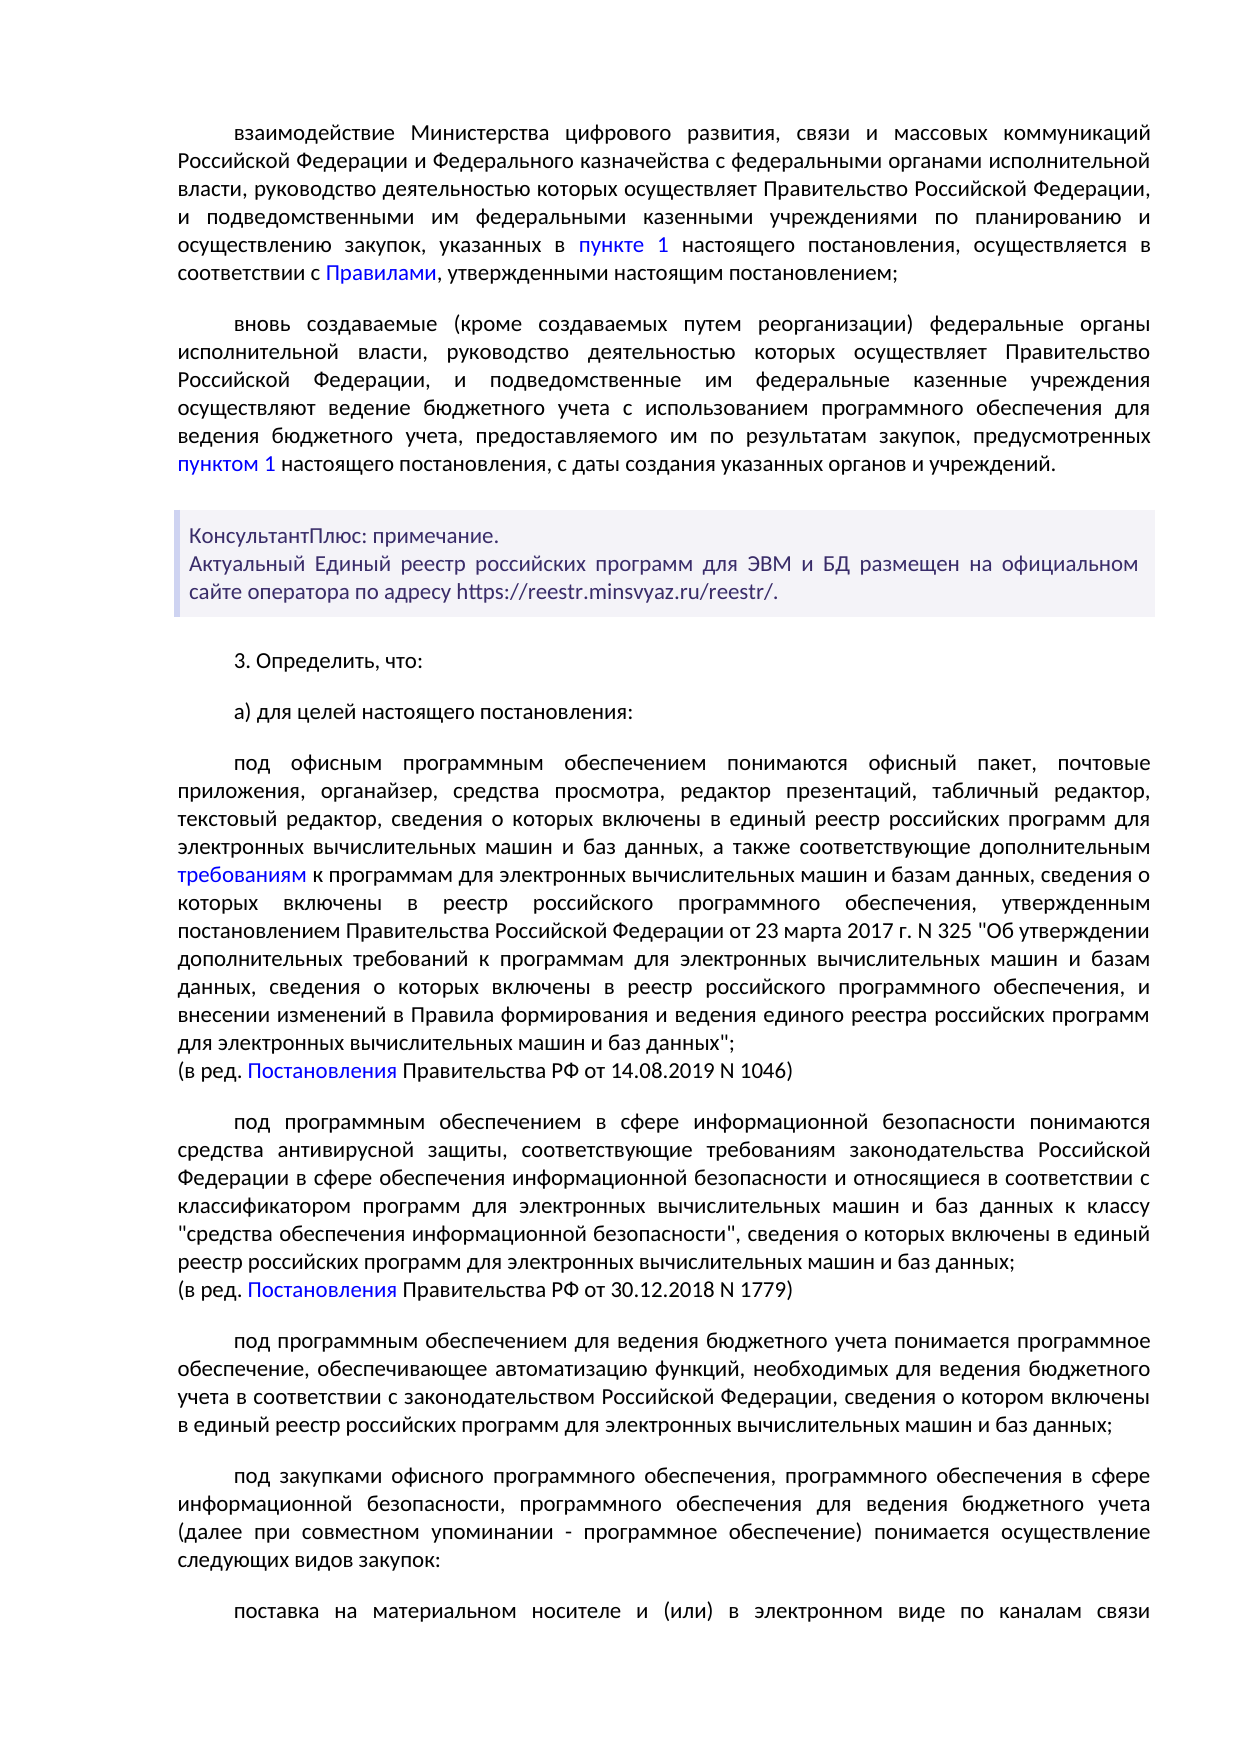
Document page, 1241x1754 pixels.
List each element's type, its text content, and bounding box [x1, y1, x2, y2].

table_header КонсультантПлюс: примечание. Актуальный Единый реестр российских программ для ЭВМ и БД размещен на официальном сайте оператора по адресу https://reestr.minsvyaz.ru/reestr/. [180, 510, 1149, 617]
text (в ред. Постановления Правительства РФ от 14.08.2019 N 1046) [177, 1056, 1152, 1084]
text вновь создаваемые (кроме создаваемых путем реорганизации) федеральные органы исполнительной власти, руководство деятельностью которых осуществляет Правительство Российской Федерации, и подведомственные им федеральные казенные учреждения осуществляют ведение бюджетного учета с использованием программного обеспечения для ведения бюджетного учета, предоставляемого им по результатам закупок, предусмотренных пунктом 1 настоящего постановления, с даты создания указанных органов и учреждений. [177, 309, 1152, 477]
text под программным обеспечением в сфере информационной безопасности понимаются средства антивирусной защиты, соответствующие требованиям законодательства Российской Федерации в сфере обеспечения информационной безопасности и относящиеся в соответствии с классификатором программ для электронных вычислительных машин и баз данных к классу "средства обеспечения информационной безопасности", сведения о которых включены в единый реестр российских программ для электронных вычислительных машин и баз данных; [177, 1107, 1152, 1276]
text а) для целей настоящего постановления: [177, 697, 1152, 725]
text (в ред. Постановления Правительства РФ от 30.12.2018 N 1779) [177, 1276, 1152, 1303]
text под офисным программным обеспечением понимаются офисный пакет, почтовые приложения, органайзер, средства просмотра, редактор презентаций, табличный редактор, текстовый редактор, сведения о которых включены в единый реестр российских программ для электронных вычислительных машин и баз данных, а также соответствующие дополнительным требованиям к программам для электронных вычислительных машин и базам данных, сведения о которых включены в реестр российского программного обеспечения, утвержденным постановлением Правительства Российской Федерации от 23 марта 2017 г. N 325 "Об утверждении дополнительных требований к программам для электронных вычислительных машин и базам данных, сведения о которых включены в реестр российского программного обеспечения, и внесении изменений в Правила формирования и ведения единого реестра российских программ для электронных вычислительных машин и баз данных"; [177, 748, 1152, 1056]
text под программным обеспечением для ведения бюджетного учета понимается программное обеспечение, обеспечивающее автоматизацию функций, необходимых для ведения бюджетного учета в соответствии с законодательством Российской Федерации, сведения о котором включены в единый реестр российских программ для электронных вычислительных машин и баз данных; [177, 1326, 1152, 1438]
text 3. Определить, что: [177, 646, 1152, 674]
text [177, 1596, 1152, 1624]
text под закупками офисного программного обеспечения, программного обеспечения в сфере информационной безопасности, программного обеспечения для ведения бюджетного учета (далее при совместном упоминании - программное обеспечение) понимается осуществление следующих видов закупок: [177, 1461, 1152, 1573]
text взаимодействие Министерства цифрового развития, связи и массовых коммуникаций Российской Федерации и Федерального казначейства с федеральными органами исполнительной власти, руководство деятельностью которых осуществляет Правительство Российской Федерации, и подведомственными им федеральными казенными учреждениями по планированию и осуществлению закупок, указанных в пункте 1 настоящего постановления, осуществляется в соответствии с Правилами, утвержденными настоящим постановлением; [177, 118, 1152, 286]
